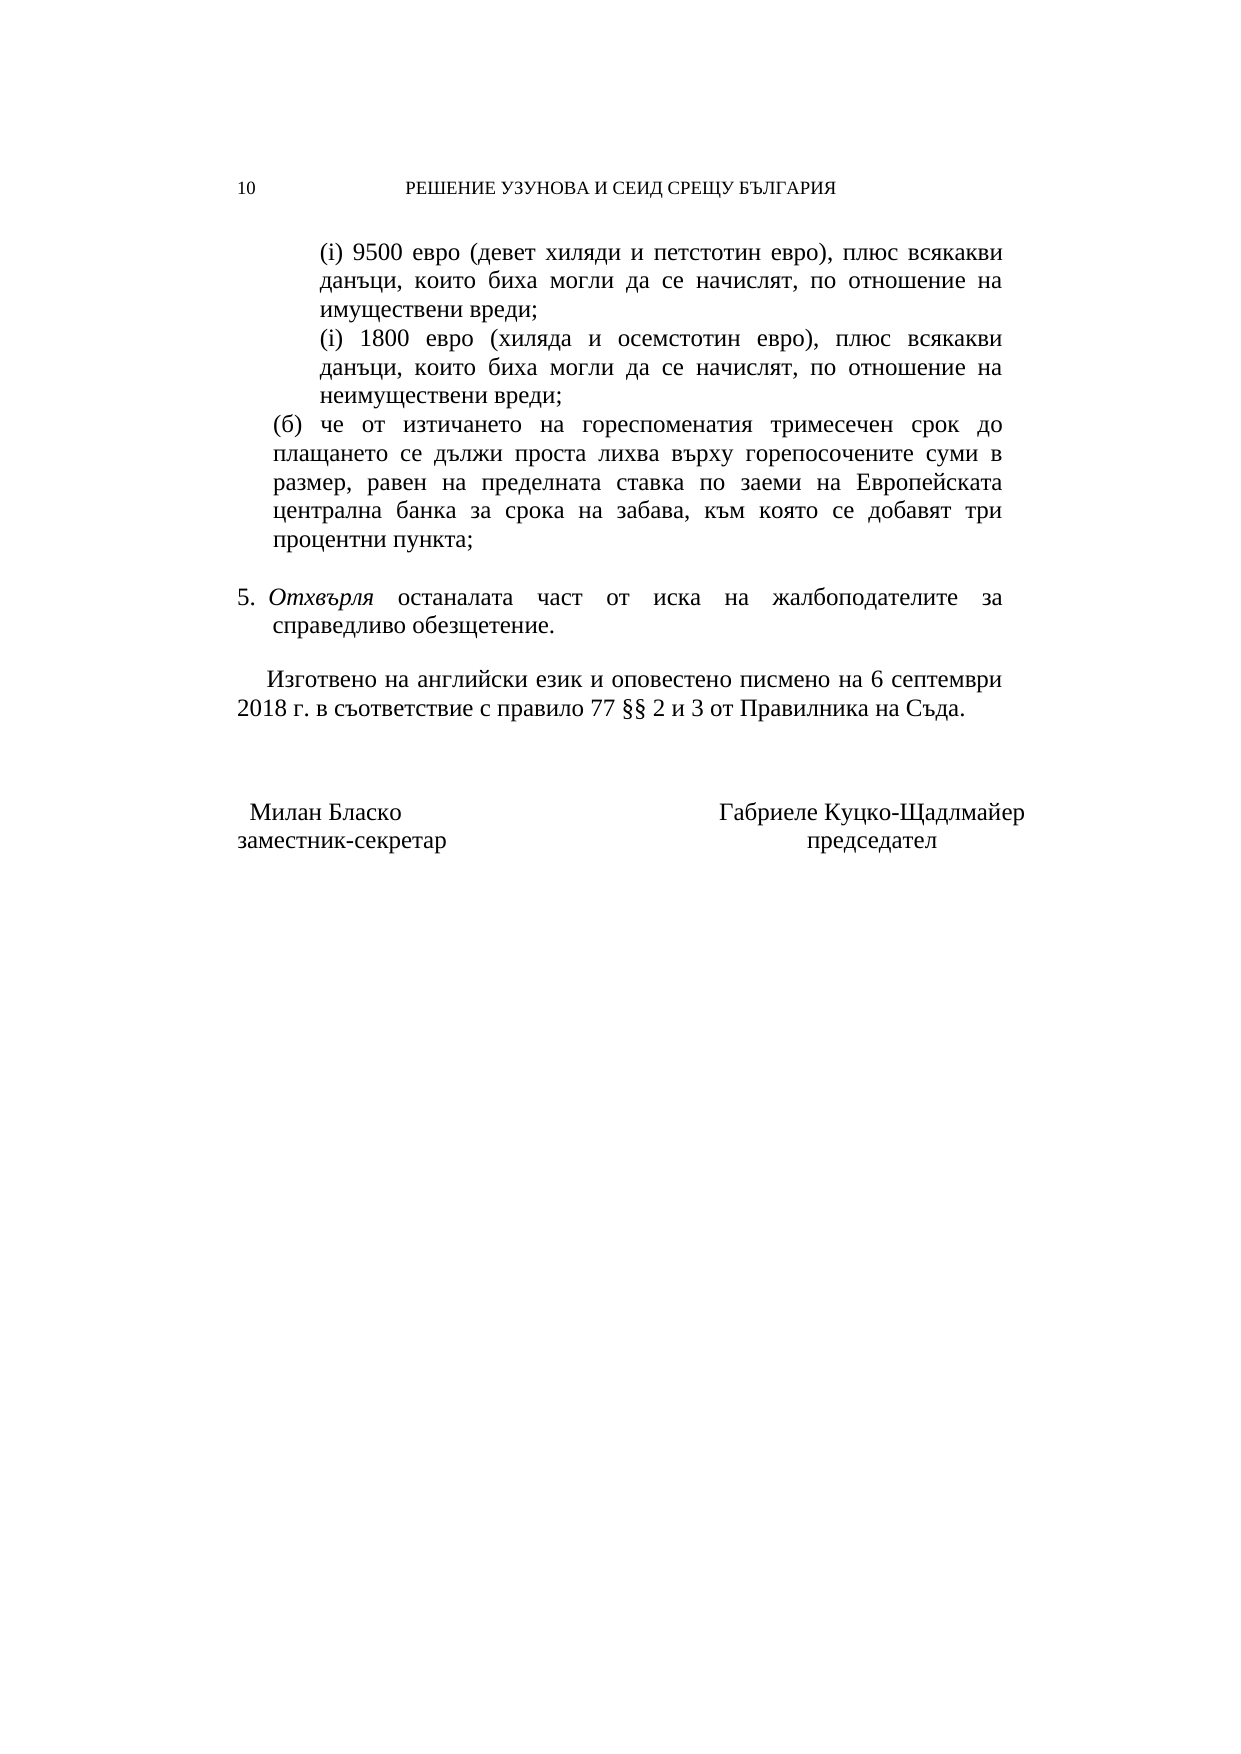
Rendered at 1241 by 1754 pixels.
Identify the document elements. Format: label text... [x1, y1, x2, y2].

text Изготвено на английски език и оповестено писмено на 6 септември 2018 г. в съответствие с правило 77 §§ 2 и 3 от Правилника на Съда. [237, 664, 1003, 722]
list (б) че от изтичането на гореспоменатия тримесечен срок до плащането се дължи проста лихва върху горепосочените суми в размер, равен на пределната ставка по заеми на Европейската централна банка за срока на забава, към която се добавят три процентни пункта; [273, 409, 1003, 553]
list (i) 1800 евро (хиляда и осемстотин евро), плюс всякакви данъци, които биха могли да се начислят, по отношение на неимуществени вреди; [319, 323, 1003, 409]
list (i) 9500 евро (девет хиляди и петстотин евро), плюс всякакви данъци, които биха могли да се начислят, по отношение на имуществени вреди; [319, 237, 1003, 323]
text Милан Бласко Габриеле Куцко-Щадлмайер заместник-секретар председател [237, 797, 1003, 854]
list 5. Отхвърля останалата част от иска на жалбоподателите за справедливо обезщетение. [237, 582, 1003, 639]
